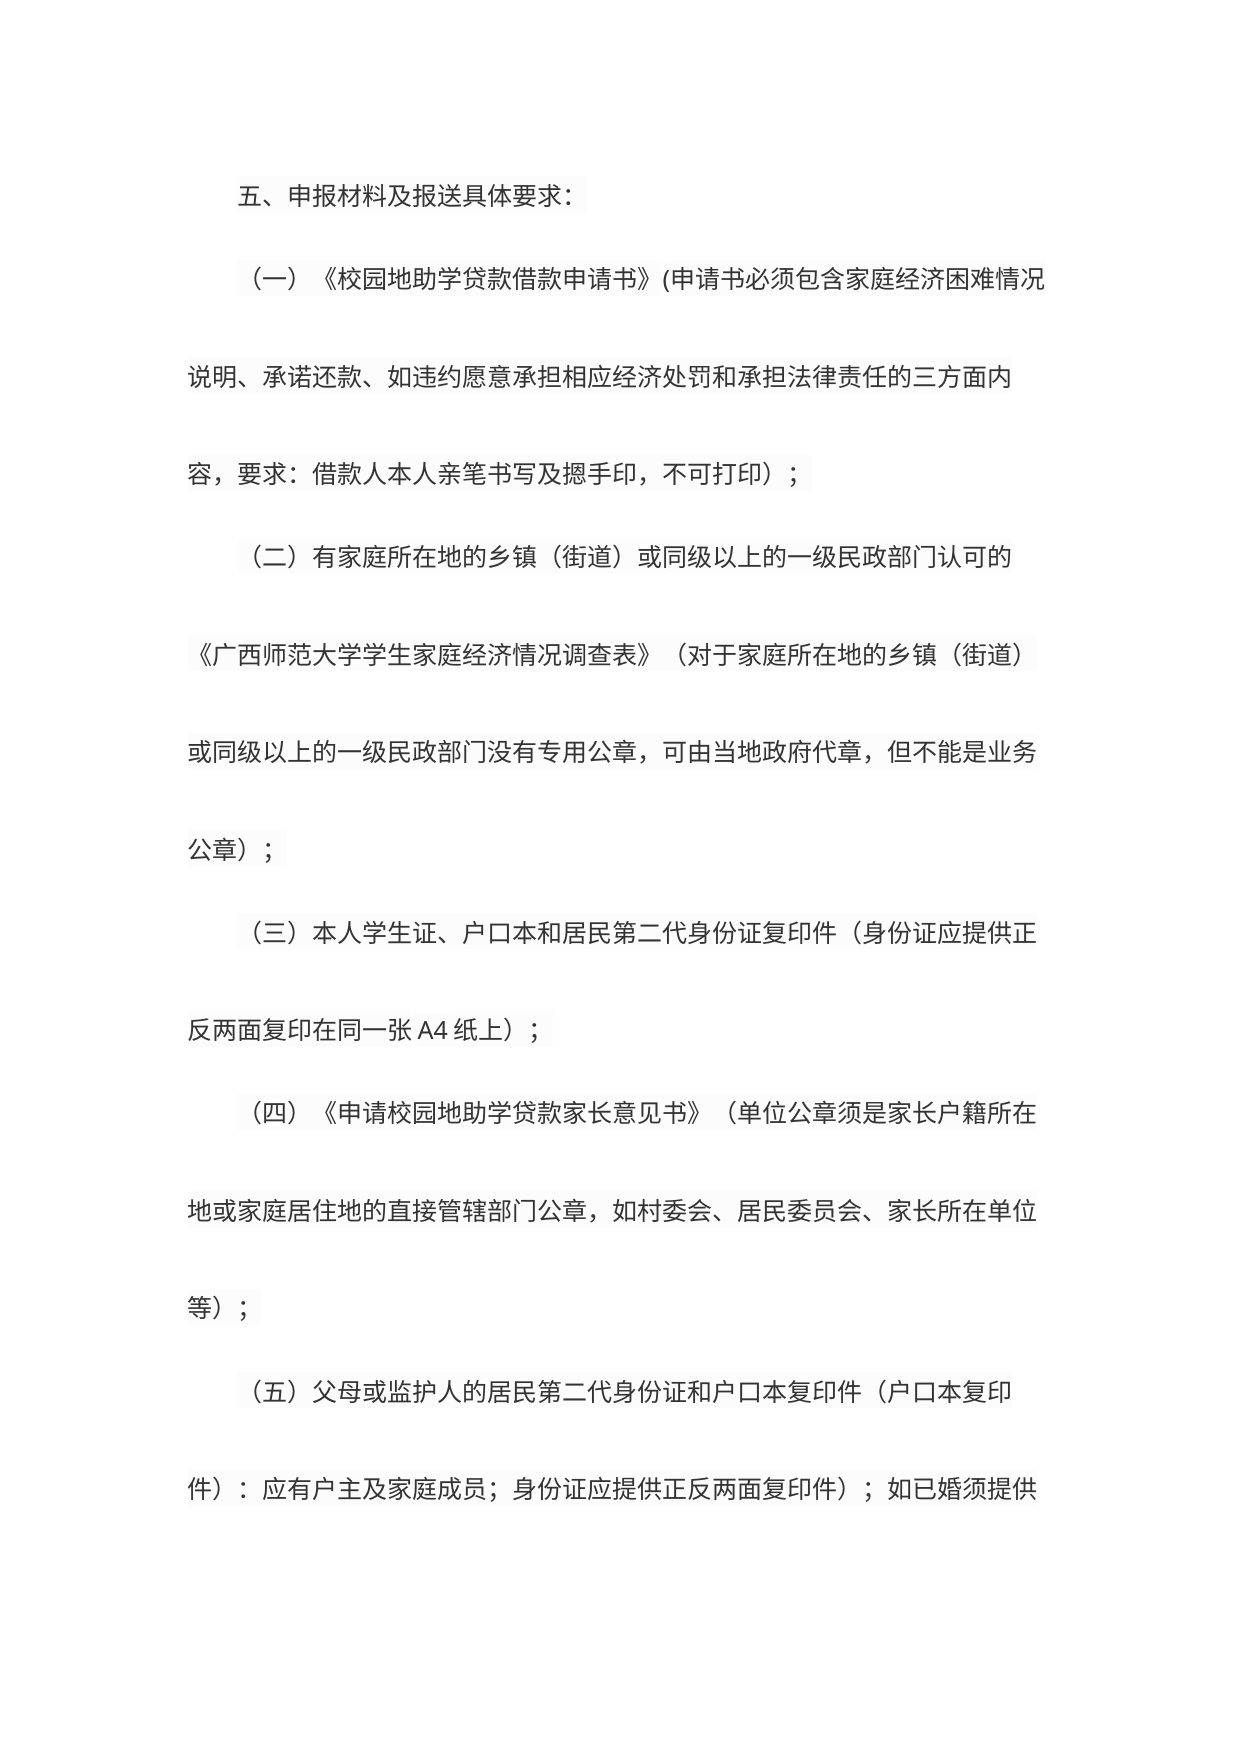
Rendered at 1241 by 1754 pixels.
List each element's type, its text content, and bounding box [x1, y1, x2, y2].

text （二）有家庭所在地的乡镇（街道）或同级以上的一级民政部门认可的《广西师范大学学生家庭经济情况调查表》（对于家庭所在地的乡镇（街道）或同级以上的一级民政部门没有专用公章，可由当地政府代章，但不能是业务公章）； [187, 523, 1053, 881]
text （三）本人学生证、户口本和居民第二代身份证复印件（身份证应提供正反两面复印在同一张A4纸上）； [187, 899, 1053, 1061]
text （四）《申请校园地助学贷款家长意见书》（单位公章须是家长户籍所在地或家庭居住地的直接管辖部门公章，如村委会、居民委员会、家长所在单位等）； [187, 1079, 1053, 1339]
text （一）《校园地助学贷款借款申请书》(申请书必须包含家庭经济困难情况说明、承诺还款、如违约愿意承担相应经济处罚和承担法律责任的三方面内容，要求：借款人本人亲笔书写及摁手印，不可打印）； [187, 245, 1053, 505]
text 五、申报材料及报送具体要求： [187, 162, 1053, 227]
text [187, 1358, 1053, 1520]
